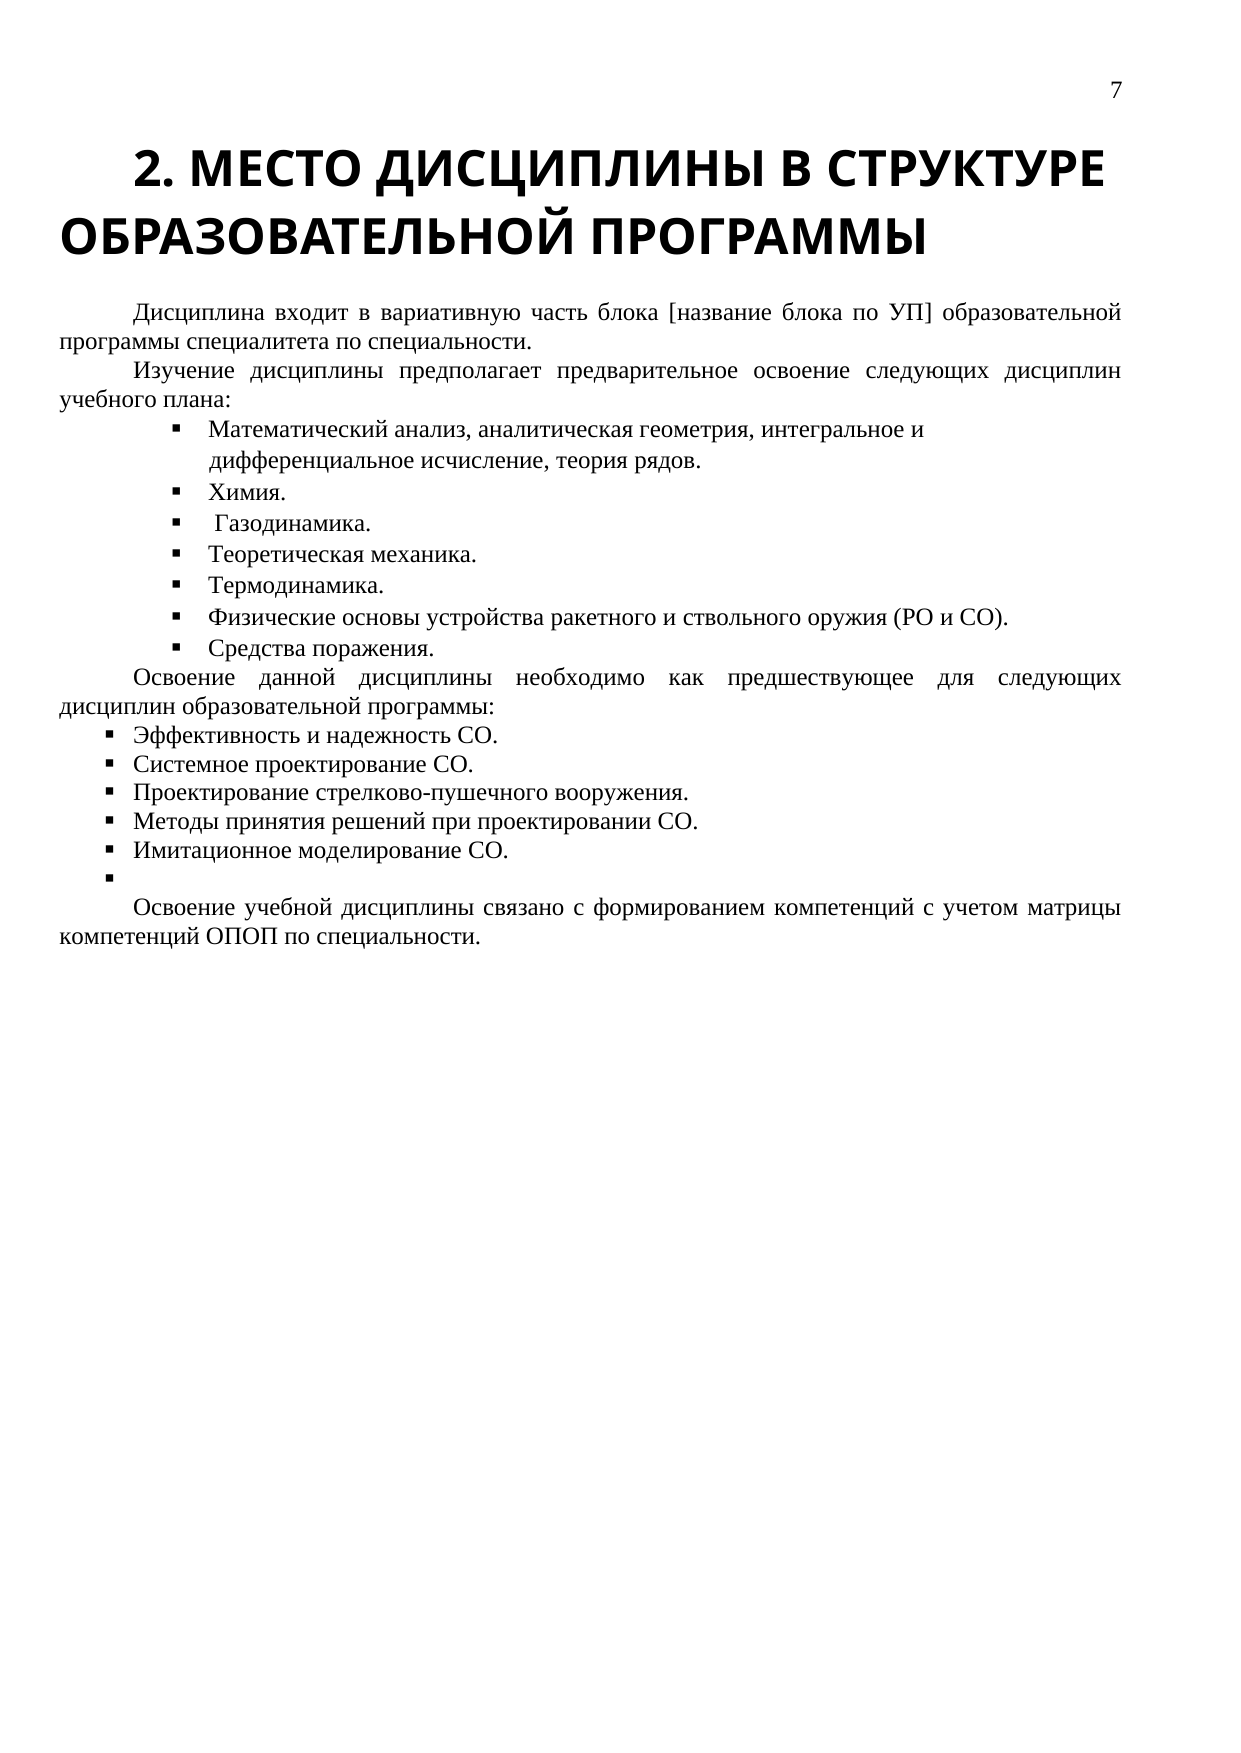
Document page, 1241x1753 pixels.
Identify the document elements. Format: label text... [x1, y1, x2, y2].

list Теоретическая механика. [170, 537, 1122, 569]
list Имитационное моделирование СО. [59, 835, 1122, 864]
text Освоение учебной дисциплины связано с формированием компетенций с учетом матрицы компетенций ОПОП по специальности. [59, 892, 1122, 950]
subtitle 2. МЕСТО ДИСЦИПЛИНЫ В СТРУКТУРЕ ОБРАЗОВАТЕЛЬНОЙ ПРОГРАММЫ [59, 132, 1122, 269]
list Химия. [170, 475, 1122, 506]
list Термодинамика. [170, 569, 1122, 600]
text Освоение данной дисциплины необходимо как предшествующее для следующих дисциплин образовательной программы: [59, 662, 1122, 720]
list Эффективность и надежность СО. [59, 720, 1122, 749]
list Математический анализ, аналитическая геометрия, интегральное и [170, 412, 1122, 444]
list Системное проектирование СО. [59, 749, 1122, 777]
list Проектирование стрелково-пушечного вооружения. [59, 777, 1122, 806]
list Средства поражения. [170, 631, 1122, 662]
text Дисциплина входит в вариативную часть блока [название блока по УП] образовательной программы специалитета по специальности. [59, 297, 1122, 355]
text Изучение дисциплины предполагает предварительное освоение следующих дисциплин учебного плана: [59, 355, 1122, 412]
list Методы принятия решений при проектировании СО. [59, 806, 1122, 835]
list Газодинамика. [170, 506, 1122, 537]
list Физические основы устройства ракетного и ствольного оружия (РО и СО). [170, 600, 1122, 631]
text дифференциальное исчисление, теория рядов. [59, 444, 1122, 475]
